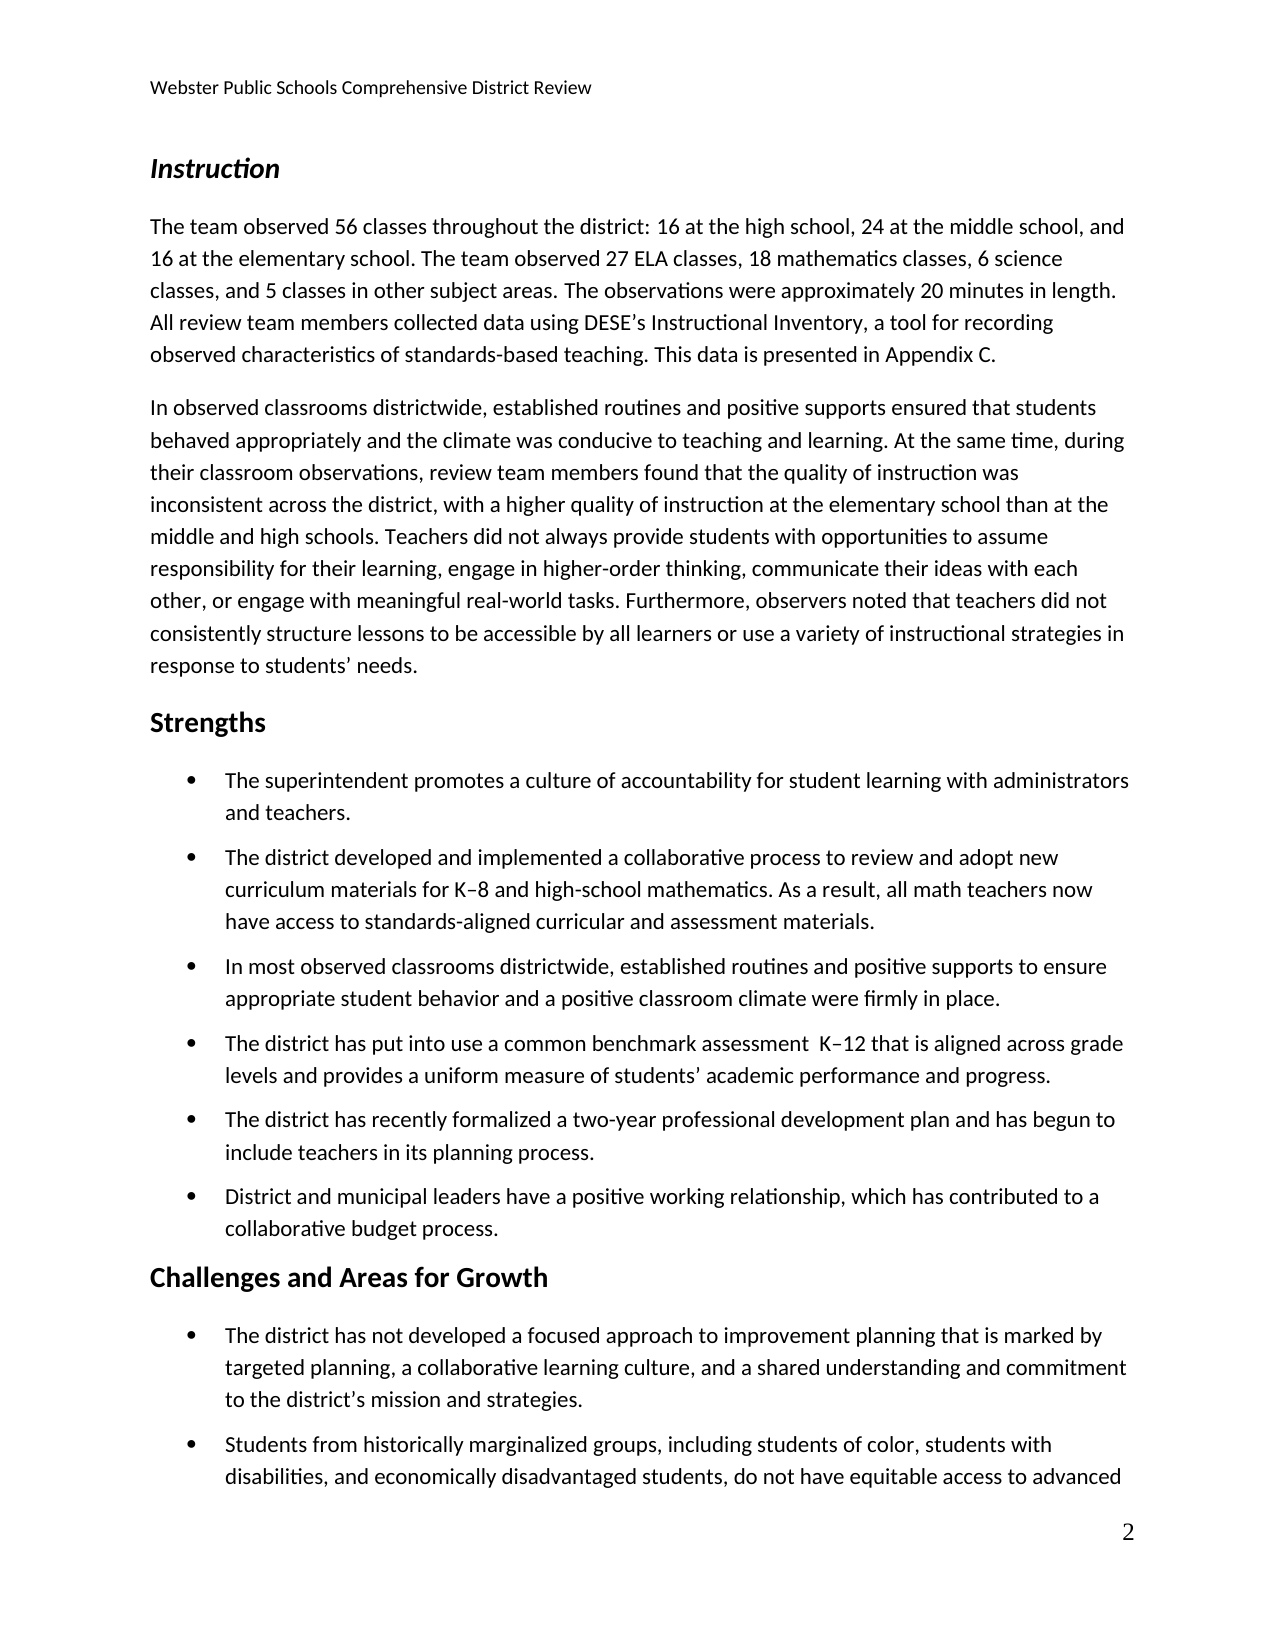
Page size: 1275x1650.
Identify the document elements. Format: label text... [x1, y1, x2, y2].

list The district developed and implemented a collaborative process to review and adopt new curriculum materials for K–8 and high-school mathematics. As a result, all math teachers now have access to standards-aligned curricular and assessment materials. [187, 843, 1134, 935]
text The team observed 56 classes throughout the district: 16 at the high school, 24 at the middle school, and 16 at the elementary school. The team observed 27 ELA classes, 18 mathematics classes, 6 science classes, and 5 classes in other subject areas. The observations were approximately 20 minutes in length. All review team members collected data using DESE’s Instructional Inventory, a tool for recording observed characteristics of standards-based teaching. This data is presented in Appendix C. [150, 212, 1134, 368]
text Challenges and Areas for Growth [150, 1259, 1134, 1295]
text In observed classrooms districtwide, established routines and positive supports ensured that students behaved appropriately and the climate was conducive to teaching and learning. At the same time, during their classroom observations, review team members found that the quality of instruction was inconsistent across the district, with a higher quality of instruction at the elementary school than at the middle and high schools. Teachers did not always provide students with opportunities to assume responsibility for their learning, engage in higher-order thinking, communicate their ideas with each other, or engage with meaningful real-world tasks. Furthermore, observers noted that teachers did not consistently structure lessons to be accessible by all learners or use a variety of instructional strategies in response to students’ needs. [150, 393, 1134, 679]
list The district has recently formalized a two-year professional development plan and has begun to include teachers in its planning process. [187, 1106, 1134, 1166]
text Instruction [150, 150, 1134, 186]
list In most observed classrooms districtwide, established routines and positive supports to ensure appropriate student behavior and a positive classroom climate were firmly in place. [187, 952, 1134, 1012]
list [187, 1430, 1134, 1490]
list The superintendent promotes a culture of accountability for student learning with administrators and teachers. [187, 766, 1134, 826]
list The district has not developed a focused approach to improvement planning that is marked by targeted planning, a collaborative learning culture, and a shared understanding and commitment to the district’s mission and strategies. [187, 1321, 1134, 1413]
list The district has put into use a common benchmark assessment K–12 that is aligned across grade levels and provides a uniform measure of students’ academic performance and progress. [187, 1029, 1134, 1089]
text Strengths [150, 704, 1134, 740]
list District and municipal leaders have a positive working relationship, which has contributed to a collaborative budget process. [187, 1182, 1134, 1243]
